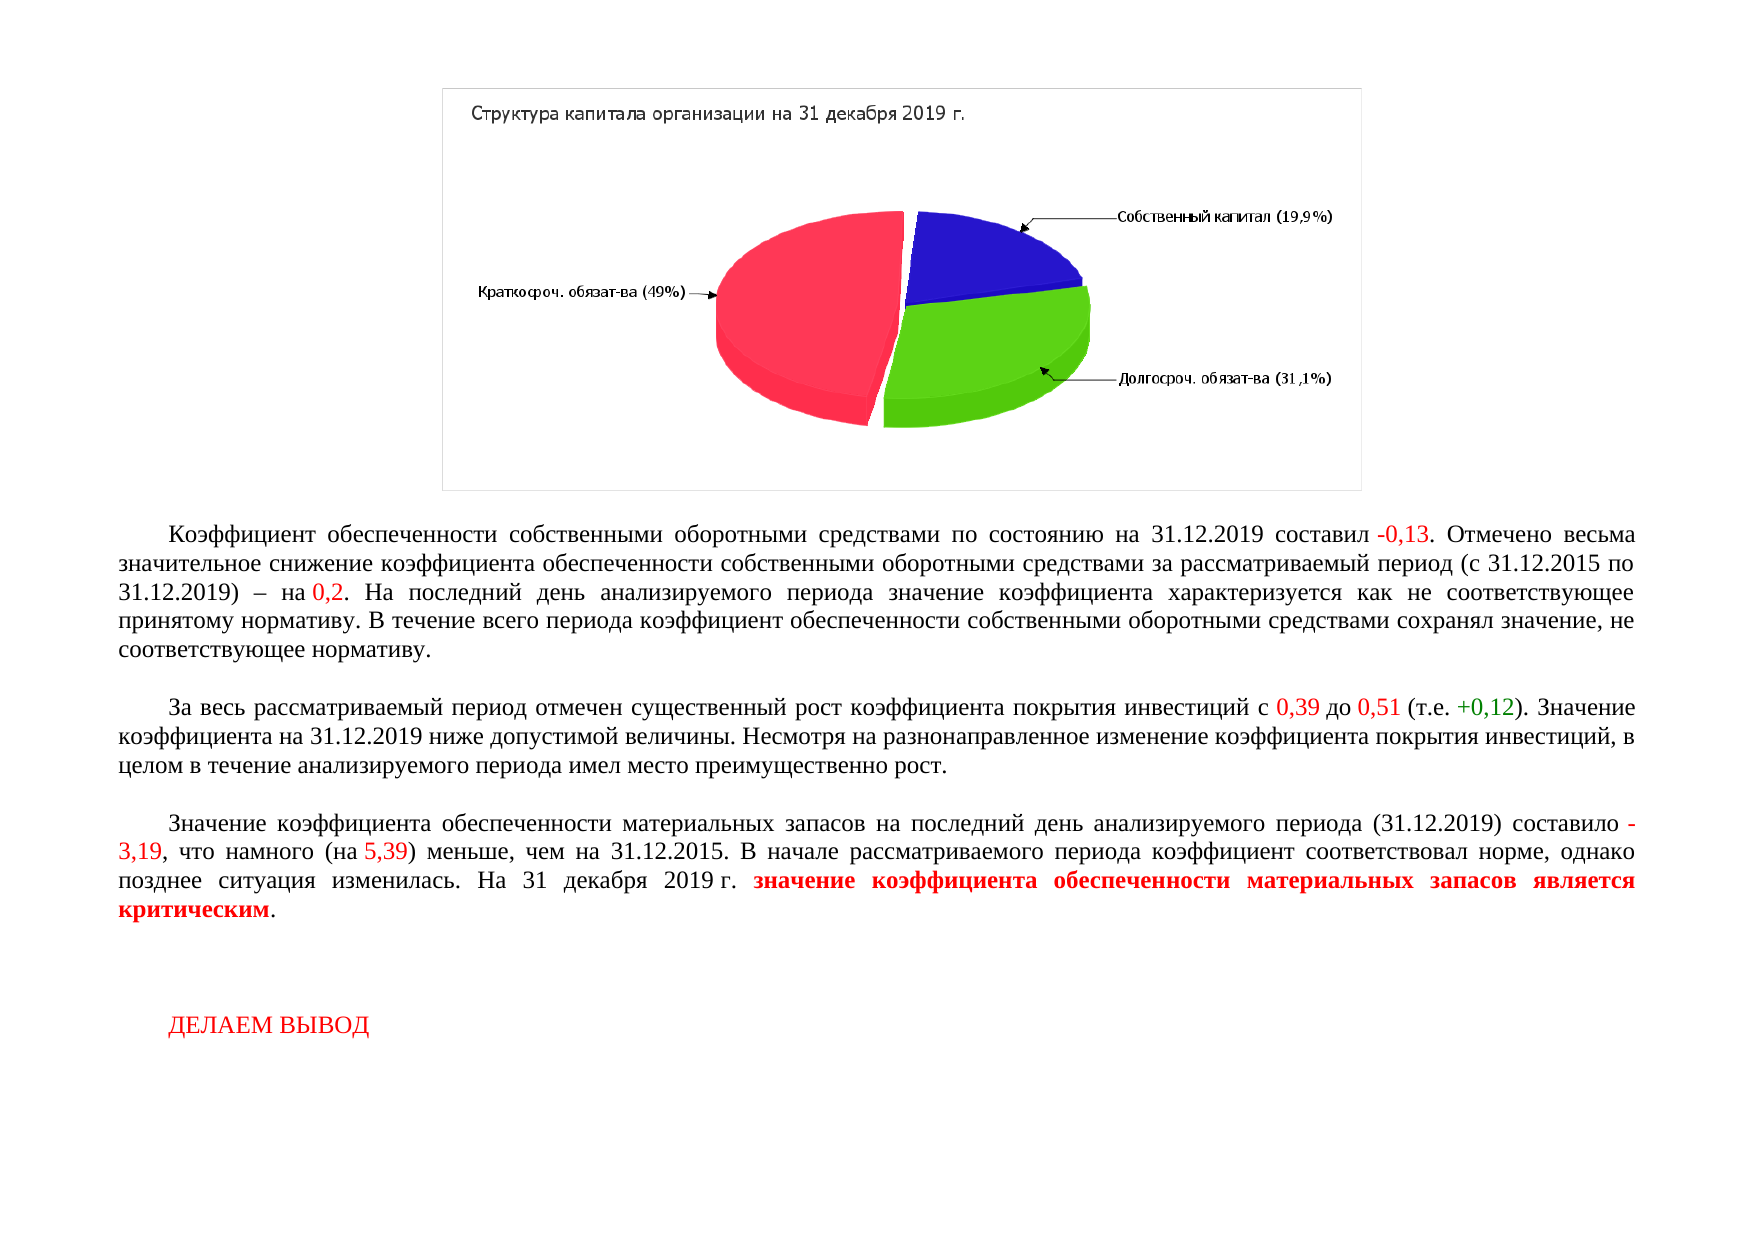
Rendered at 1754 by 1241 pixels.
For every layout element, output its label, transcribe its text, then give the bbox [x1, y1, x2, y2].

picture [442, 88, 1362, 491]
text Коэффициент обеспеченности собственными оборотными средствами по состоянию на 31.12.2019 составил -0,13. Отмечено весьма значительное снижение коэффициента обеспеченности собственными оборотными средствами за рассматриваемый период (с 31.12.2015 по 31.12.2019) – на 0,2. На последний день анализируемого периода значение коэффициента характеризуется как не соответствующее принятому нормативу. В течение всего периода коэффициент обеспеченности собственными оборотными средствами сохранял значение, не соответствующее нормативу. [118, 519, 1636, 663]
text ДЕЛАЕМ ВЫВОД [118, 1010, 1636, 1038]
text За весь рассматриваемый период отмечен существенный рост коэффициента покрытия инвестиций c 0,39 до 0,51 (т.е. +0,12). Значение коэффициента на 31.12.2019 ниже допустимой величины. Несмотря на разнонаправленное изменение коэффициента покрытия инвестиций, в целом в течение анализируемого периода имел место преимущественно рост. [118, 692, 1636, 778]
text Значение коэффициента обеспеченности материальных запасов на последний день анализируемого периода (31.12.2019) составило -3,19, что намного (на 5,39) меньше, чем на 31.12.2015. В начале рассматриваемого периода коэффициент соответствовал норме, однако позднее ситуация изменилась. На 31 декабря 2019 г. значение коэффициента обеспеченности материальных запасов является критическим. [118, 808, 1636, 923]
